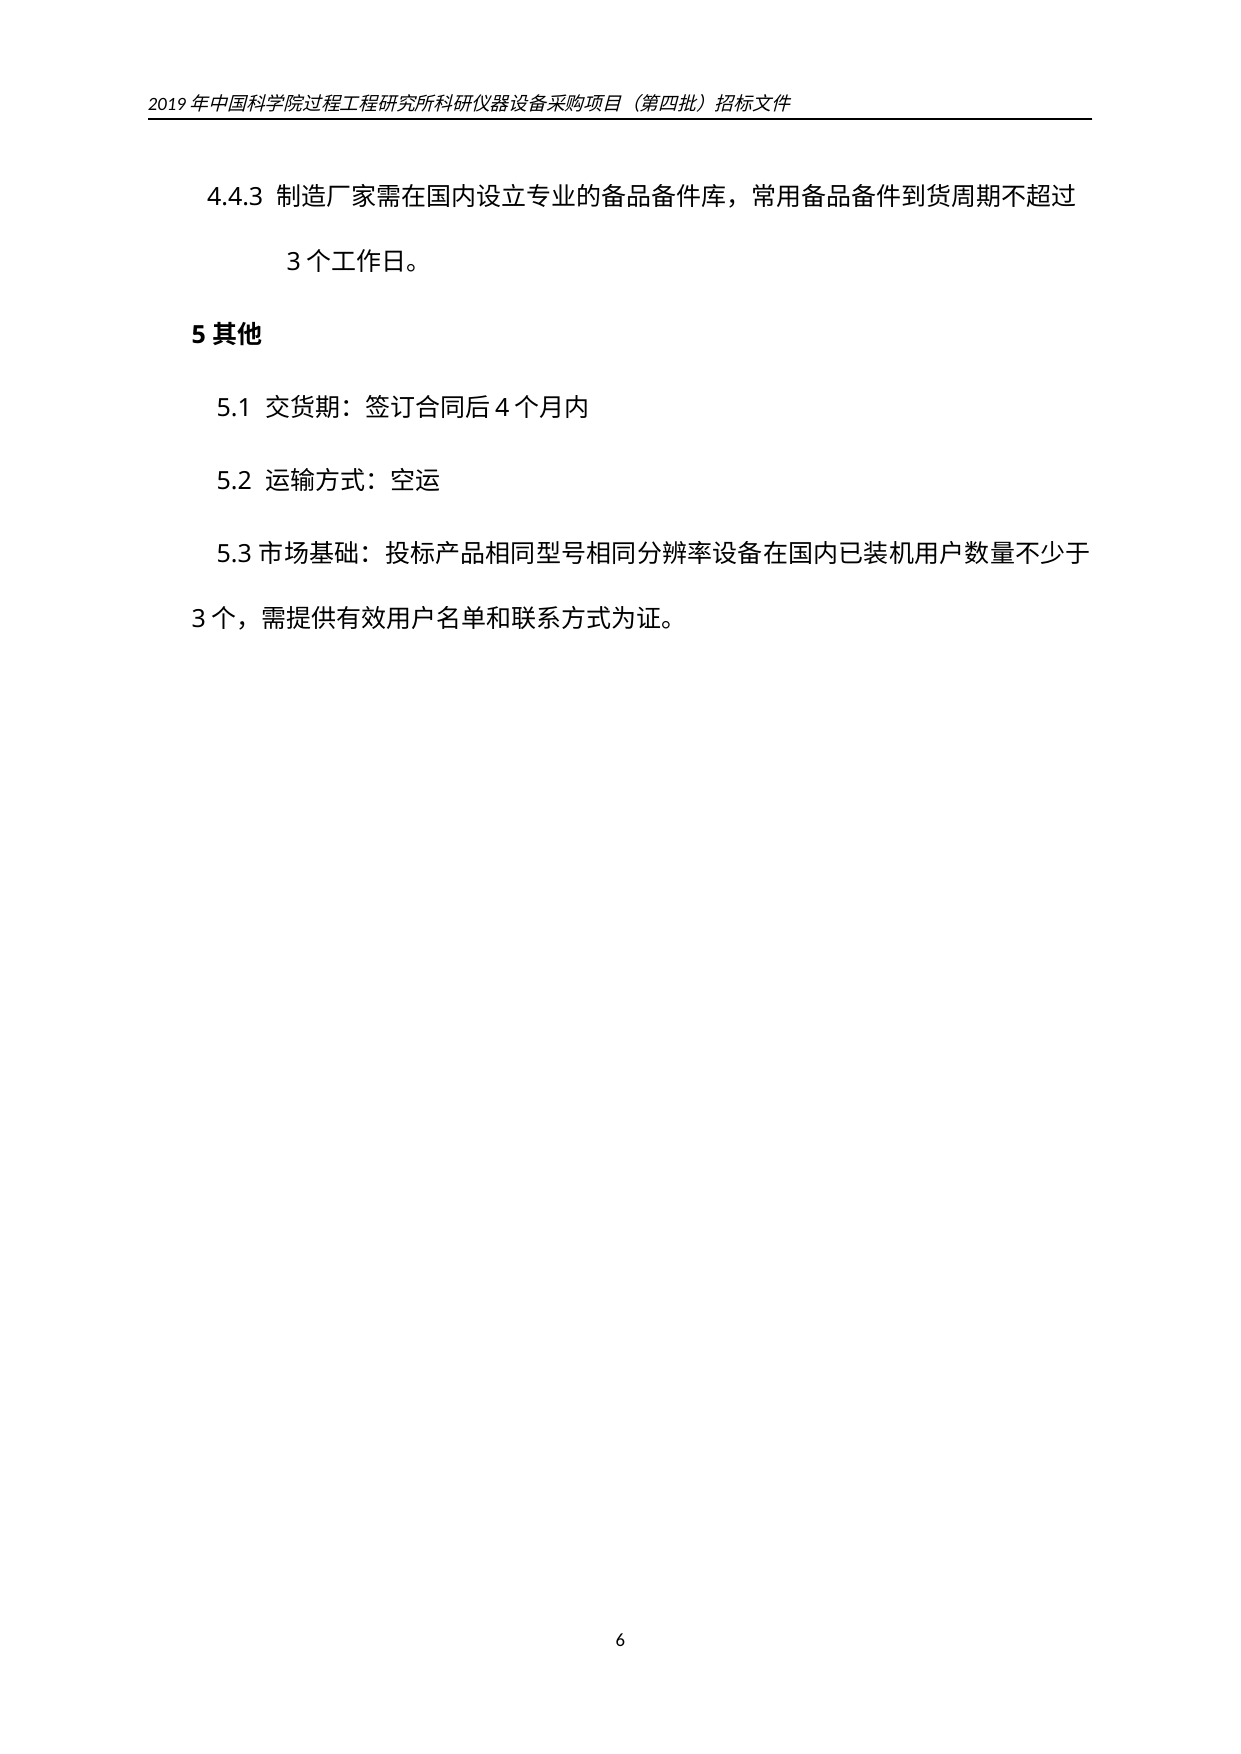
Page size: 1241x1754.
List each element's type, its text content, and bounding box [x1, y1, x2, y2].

text 4.4.3 制造厂家需在国内设立专业的备品备件库，常用备品备件到货周期不超过3个工作日。 [207, 162, 1092, 292]
text 5 其他 [191, 300, 1092, 365]
text 5.3 市场基础：投标产品相同型号相同分辨率设备在国内已装机用户数量不少于3个，需提供有效用户名单和联系方式为证。 [191, 519, 1092, 649]
text 5.1 交货期：签订合同后4个月内 [191, 373, 1092, 438]
text 5.2 运输方式：空运 [191, 446, 1092, 511]
